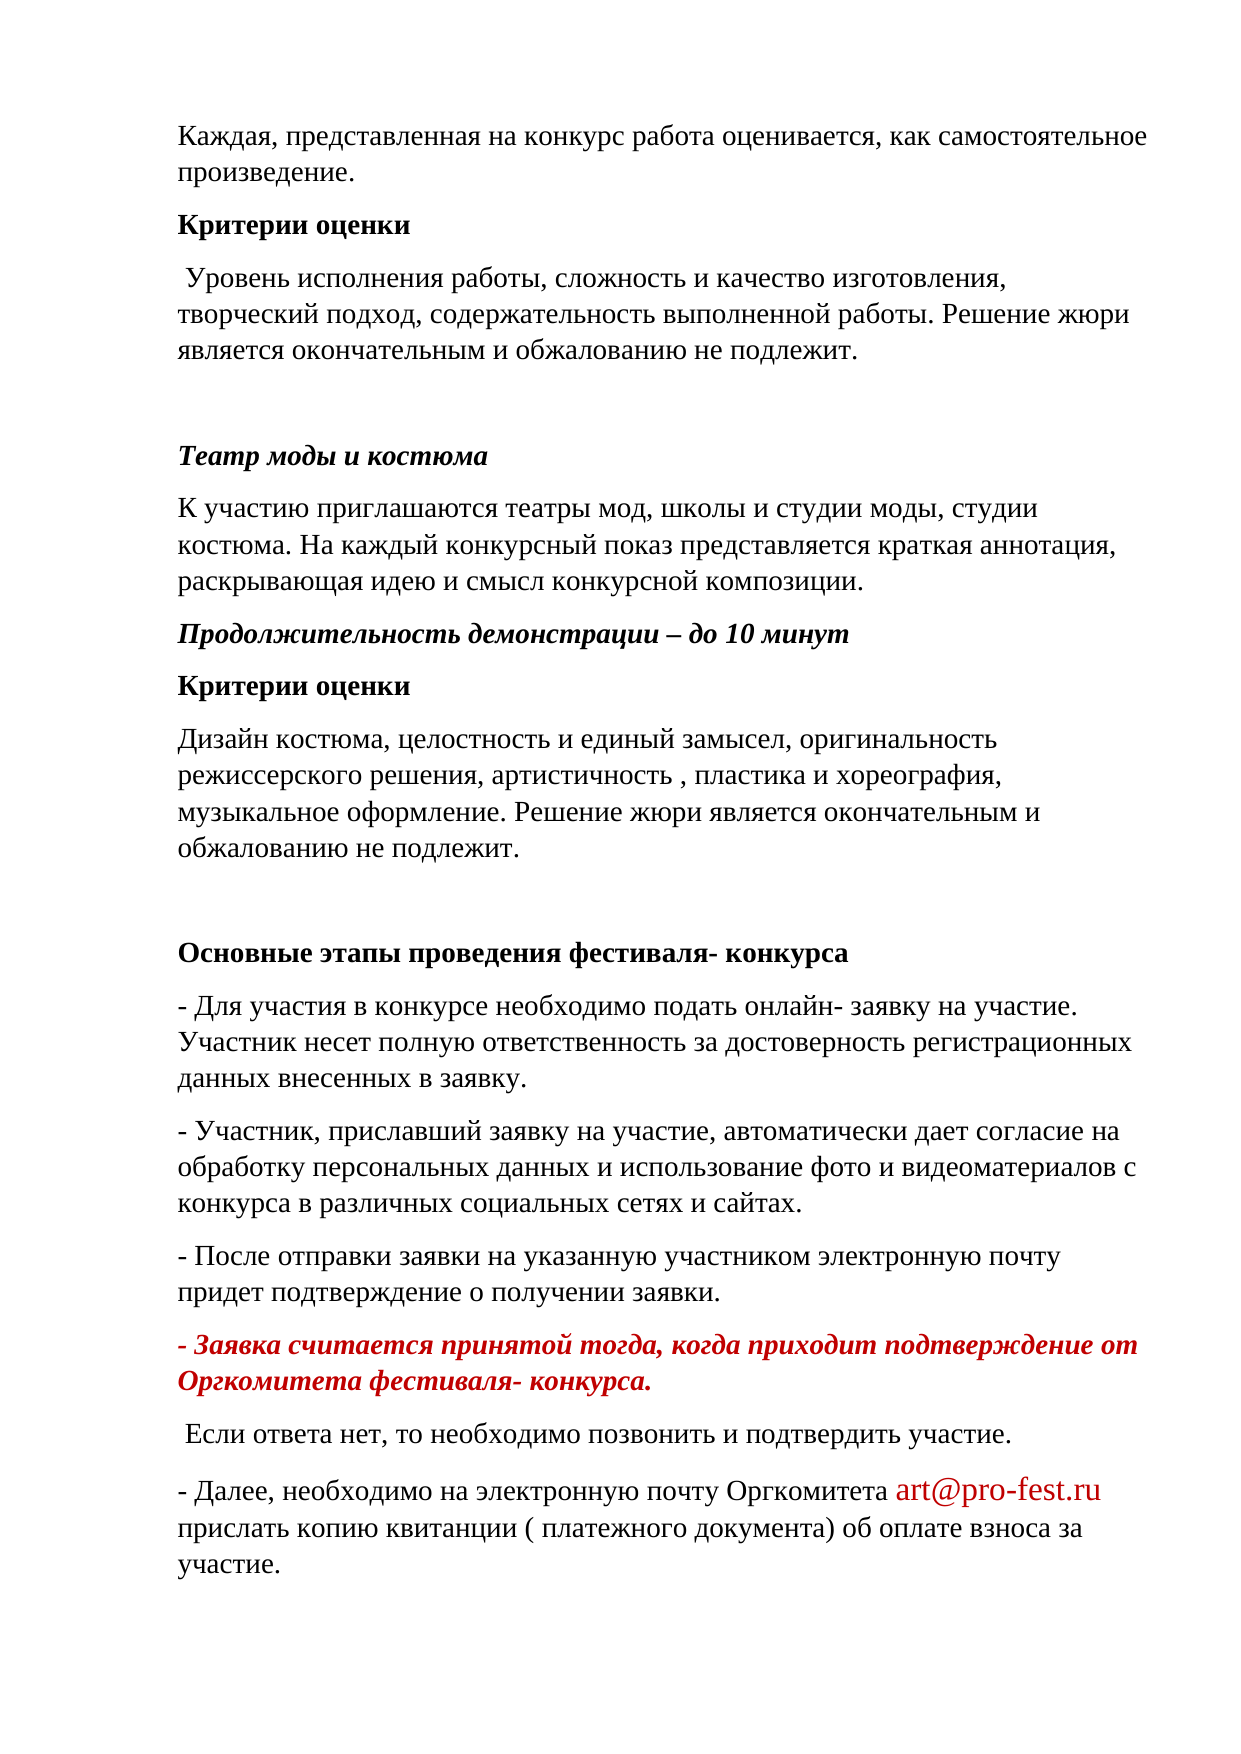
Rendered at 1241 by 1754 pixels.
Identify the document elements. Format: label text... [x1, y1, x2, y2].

text Если ответа нет, то необходимо позвонить и подтвердить участие. [177, 1416, 1152, 1450]
text - После отправки заявки на указанную участником электронную почту придет подтверждение о получении заявки. [177, 1238, 1152, 1308]
text - Для участия в конкурсе необходимо подать онлайн- заявку на участие. Участник несет полную ответственность за достоверность регистрационных данных внесенных в заявку. [177, 988, 1152, 1094]
text Театр моды и костюма [177, 438, 1152, 471]
text Продолжительность демонстрации – до 10 минут [177, 616, 1152, 649]
text Основные этапы проведения фестиваля- конкурса [177, 935, 1152, 969]
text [177, 118, 1152, 188]
text - Заявка считается принятой тогда, когда приходит подтверждение от Оргкомитета фестиваля- конкурса. [177, 1327, 1152, 1397]
text Уровень исполнения работы, сложность и качество изготовления, творческий подход, содержательность выполненной работы. Решение жюри является окончательным и обжалованию не подлежит. [177, 260, 1152, 366]
text - Далее, необходимо на электронную почту Оргкомитета art@pro-fest.ru прислать копию квитанции ( платежного документа) об оплате взноса за участие. [177, 1469, 1152, 1580]
text Критерии оценки [177, 668, 1152, 702]
text Критерии оценки [177, 207, 1152, 241]
text К участию приглашаются театры мод, школы и студии моды, студии костюма. На каждый конкурсный показ представляется краткая аннотация, раскрывающая идею и смысл конкурсной композиции. [177, 491, 1152, 596]
text - Участник, приславший заявку на участие, автоматически дает согласие на обработку персональных данных и использование фото и видеоматериалов с конкурса в различных социальных сетях и сайтах. [177, 1113, 1152, 1219]
text Дизайн костюма, целостность и единый замысел, оригинальность режиссерского решения, артистичность , пластика и хореография, музыкальное оформление. Решение жюри является окончательным и обжалованию не подлежит. [177, 721, 1152, 863]
